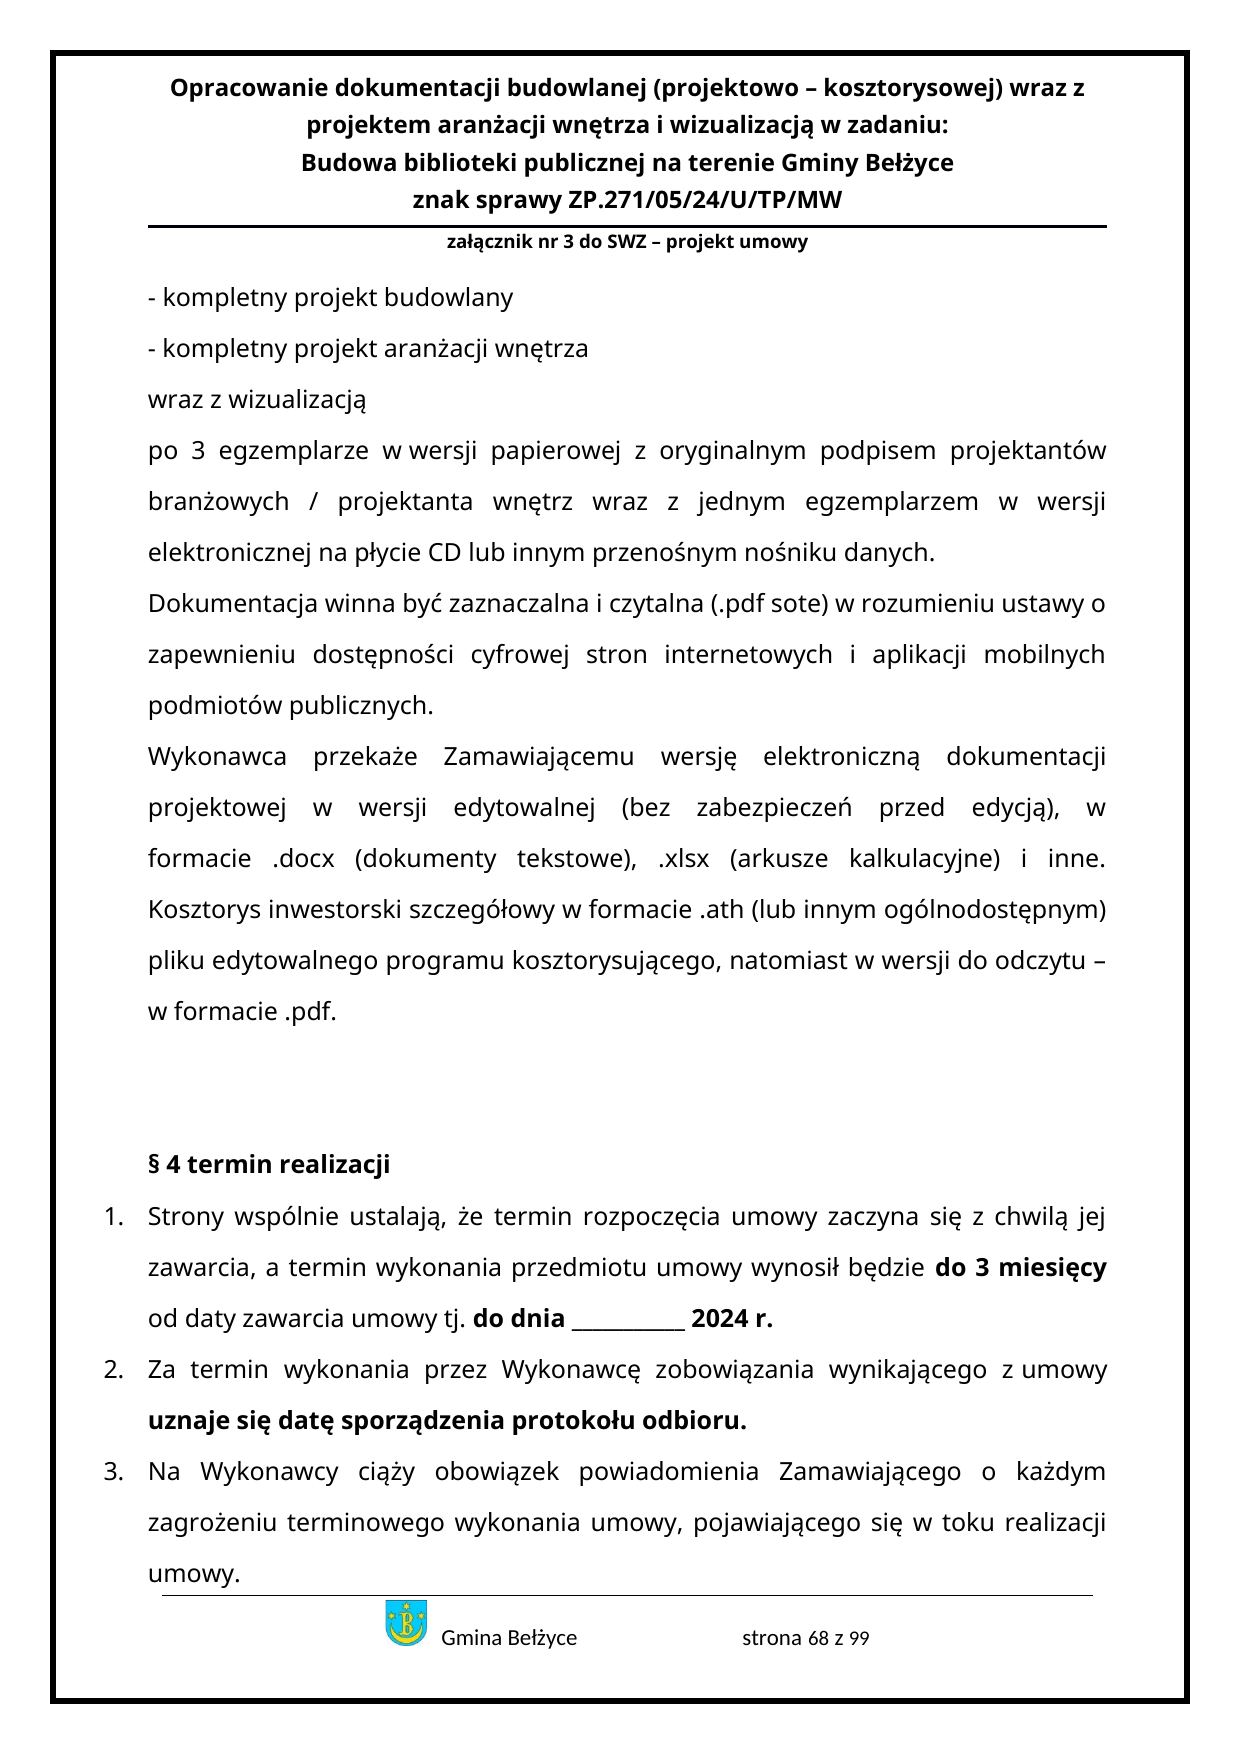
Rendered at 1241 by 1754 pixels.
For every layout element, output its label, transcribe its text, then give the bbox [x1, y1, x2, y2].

picture [418, 1612, 427, 1620]
list Strony wspólnie ustalają, że termin rozpoczęcia umowy zaczyna się z chwilą jej zawarcia, a termin wykonania przedmiotu umowy wynosił będzie do 3 miesięcy od daty zawarcia umowy tj. do dnia ___________ 2024 r. [103, 1198, 1107, 1334]
list po 3 egzemplarze w wersji papierowej z oryginalnym podpisem projektantów branżowych / projektanta wnętrz wraz z jednym egzemplarzem w wersji elektronicznej na płycie CD lub innym przenośnym nośniku danych. [148, 432, 1107, 569]
list wraz z wizualizacją [148, 381, 1107, 416]
text Wykonawca przekaże Zamawiającemu wersję elektroniczną dokumentacji projektowej w wersji edytowalnej (bez zabezpieczeń przed edycją), w formacie .docx (dokumenty tekstowe), .xlsx (arkusze kalkulacyjne) i inne. Kosztorys inwestorski szczegółowy w formacie .ath (lub innym ogólnodostępnym) pliku edytowalnego programu kosztorysującego, natomiast w wersji do odczytu – w formacie .pdf. [148, 739, 1107, 1028]
text § 4 termin realizacji [148, 1147, 1107, 1181]
list - kompletny projekt budowlany [148, 279, 1107, 313]
list - kompletny projekt aranżacji wnętrza [148, 330, 1107, 364]
list Za termin wykonania przez Wykonawcę zobowiązania wynikającego z umowy uznaje się datę sporządzenia protokołu odbioru. [103, 1351, 1107, 1436]
list Dokumentacja winna być zaznaczalna i czytalna (.pdf sote) w rozumieniu ustawy o zapewnieniu dostępności cyfrowej stron internetowych i aplikacji mobilnych podmiotów publicznych. [148, 586, 1107, 722]
list Na Wykonawcy ciąży obowiązek powiadomienia Zamawiającego o każdym zagrożeniu terminowego wykonania umowy, pojawiającego się w toku realizacji umowy. [103, 1453, 1107, 1589]
picture [385, 1602, 427, 1646]
